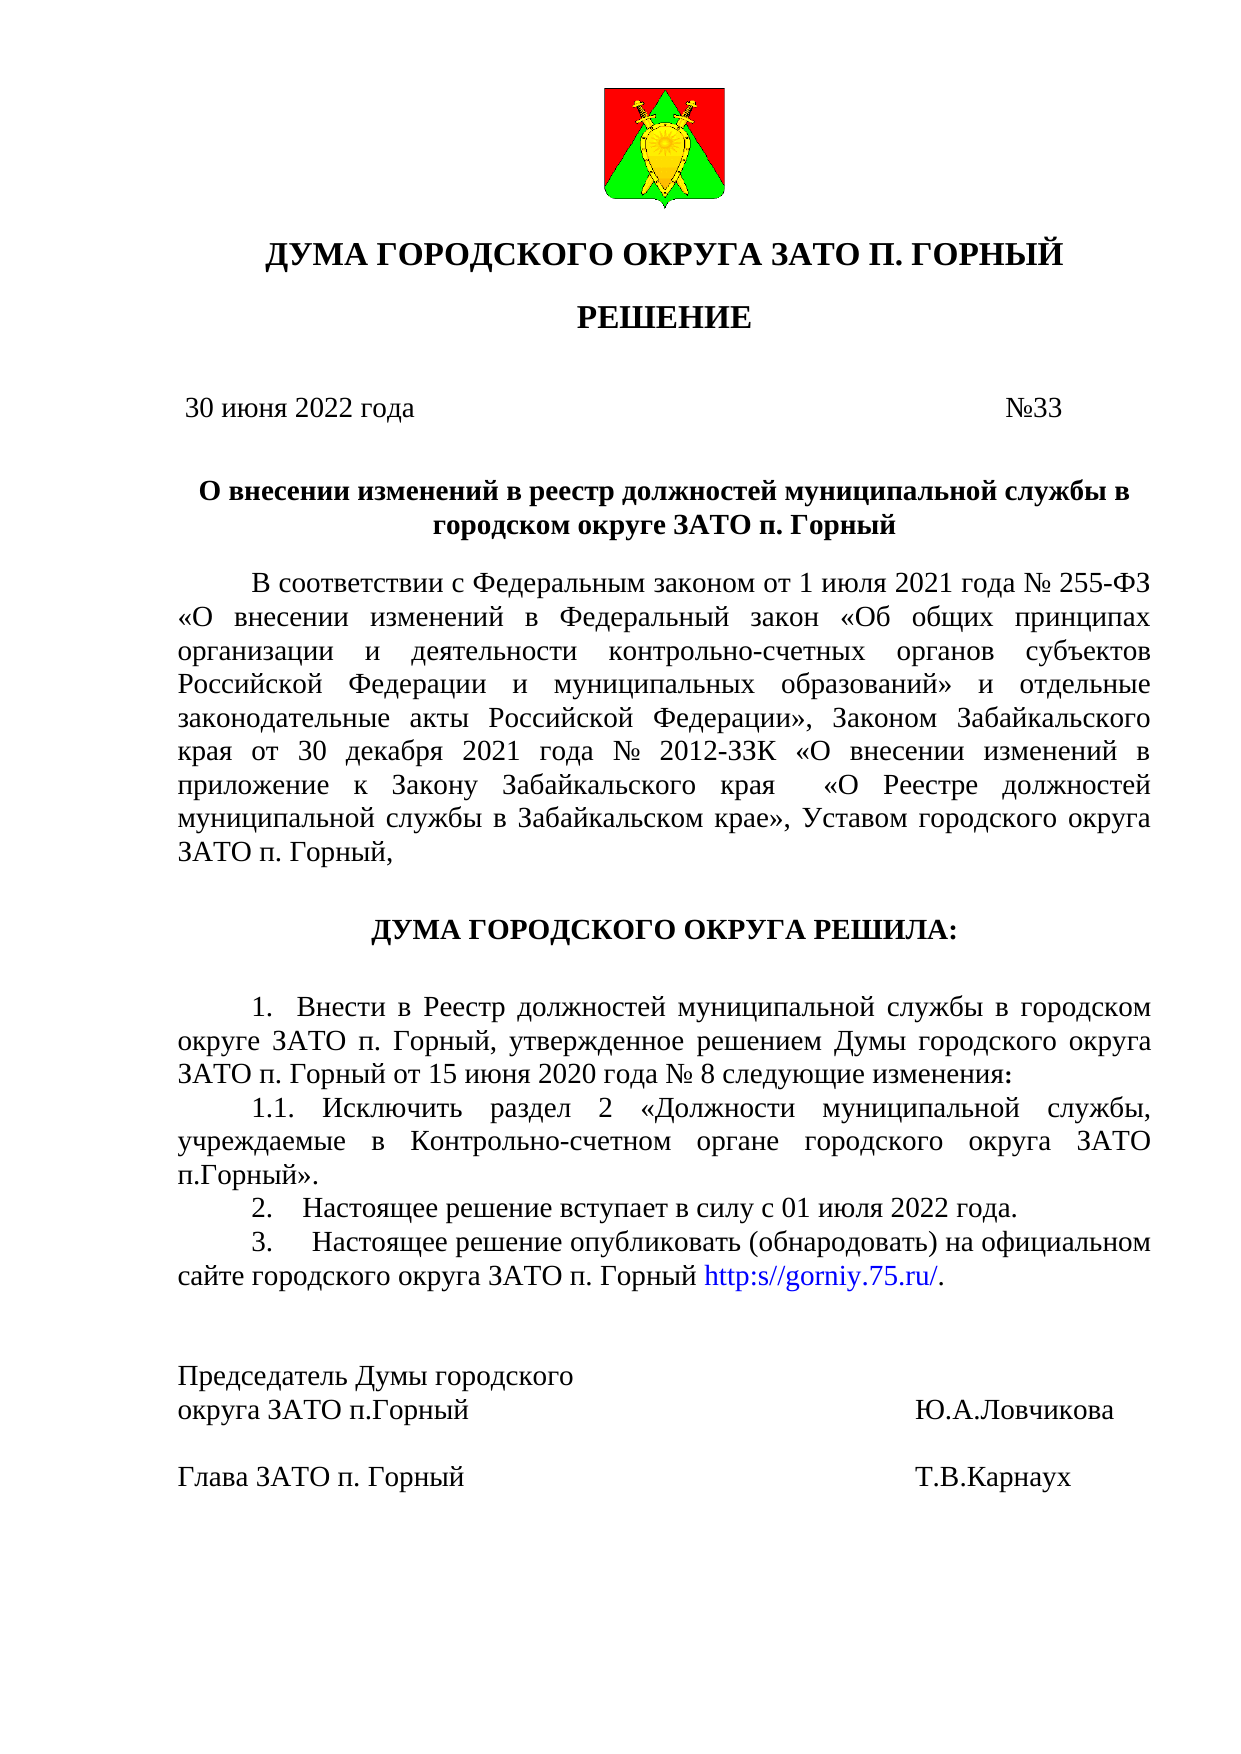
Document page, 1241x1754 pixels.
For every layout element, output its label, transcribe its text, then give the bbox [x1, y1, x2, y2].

subtitle В соответствии с Федеральным законом от 1 июля 2021 года № 255-ФЗ «О внесении изменений в Федеральный закон «Об общих принципах организации и деятельности контрольно-счетных органов субъектов Российской Федерации и муниципальных образований» и отдельные законодательные акты Российской Федерации», Законом Забайкальского края от 30 декабря 2021 года № 2012-ЗЗК «О внесении изменений в приложение к Закону Забайкальского края «О Реестре должностей муниципальной службы в Забайкальском крае», Уставом городского округа ЗАТО п. Горный, [177, 566, 1152, 867]
subtitle РЕШЕНИЕ [177, 298, 1152, 336]
text Глава ЗАТО п. Горный Т.В.Карнаух [177, 1459, 1152, 1492]
text 1.1. Исключить раздел 2 «Должности муниципальной службы, учреждаемые в Контрольно-счетном органе городского округа ЗАТО п.Горный». [177, 1090, 1152, 1191]
text 3. Настоящее решение опубликовать (обнародовать) на официальном сайте городского округа ЗАТО п. Горный http:s//gorniy.75.ru/. [177, 1224, 1152, 1291]
text О внесении изменений в реестр должностей муниципальной службы в городском округе ЗАТО п. Горный [177, 473, 1152, 541]
text 1. Внести в Реестр должностей муниципальной службы в городском округе ЗАТО п. Горный, утвержденное решением Думы городского округа ЗАТО п. Горный от 15 июня 2020 года № 8 следующие изменения: [177, 989, 1152, 1090]
subtitle ДУМА ГОРОДСКОГО ОКРУГА ЗАТО П. ГОРНЫЙ [177, 234, 1152, 272]
text 2. Настоящее решение вступает в силу с 01 июля 2022 года. [177, 1191, 1152, 1224]
text 30 июня 2022 года №33 [177, 390, 1152, 424]
text округа ЗАТО п.Горный Ю.А.Ловчикова [177, 1392, 1152, 1425]
text ДУМА ГОРОДСКОГО ОКРУГА РЕШИЛА: [177, 912, 1152, 946]
picture [604, 88, 725, 209]
text Председатель Думы городского [177, 1358, 1152, 1392]
